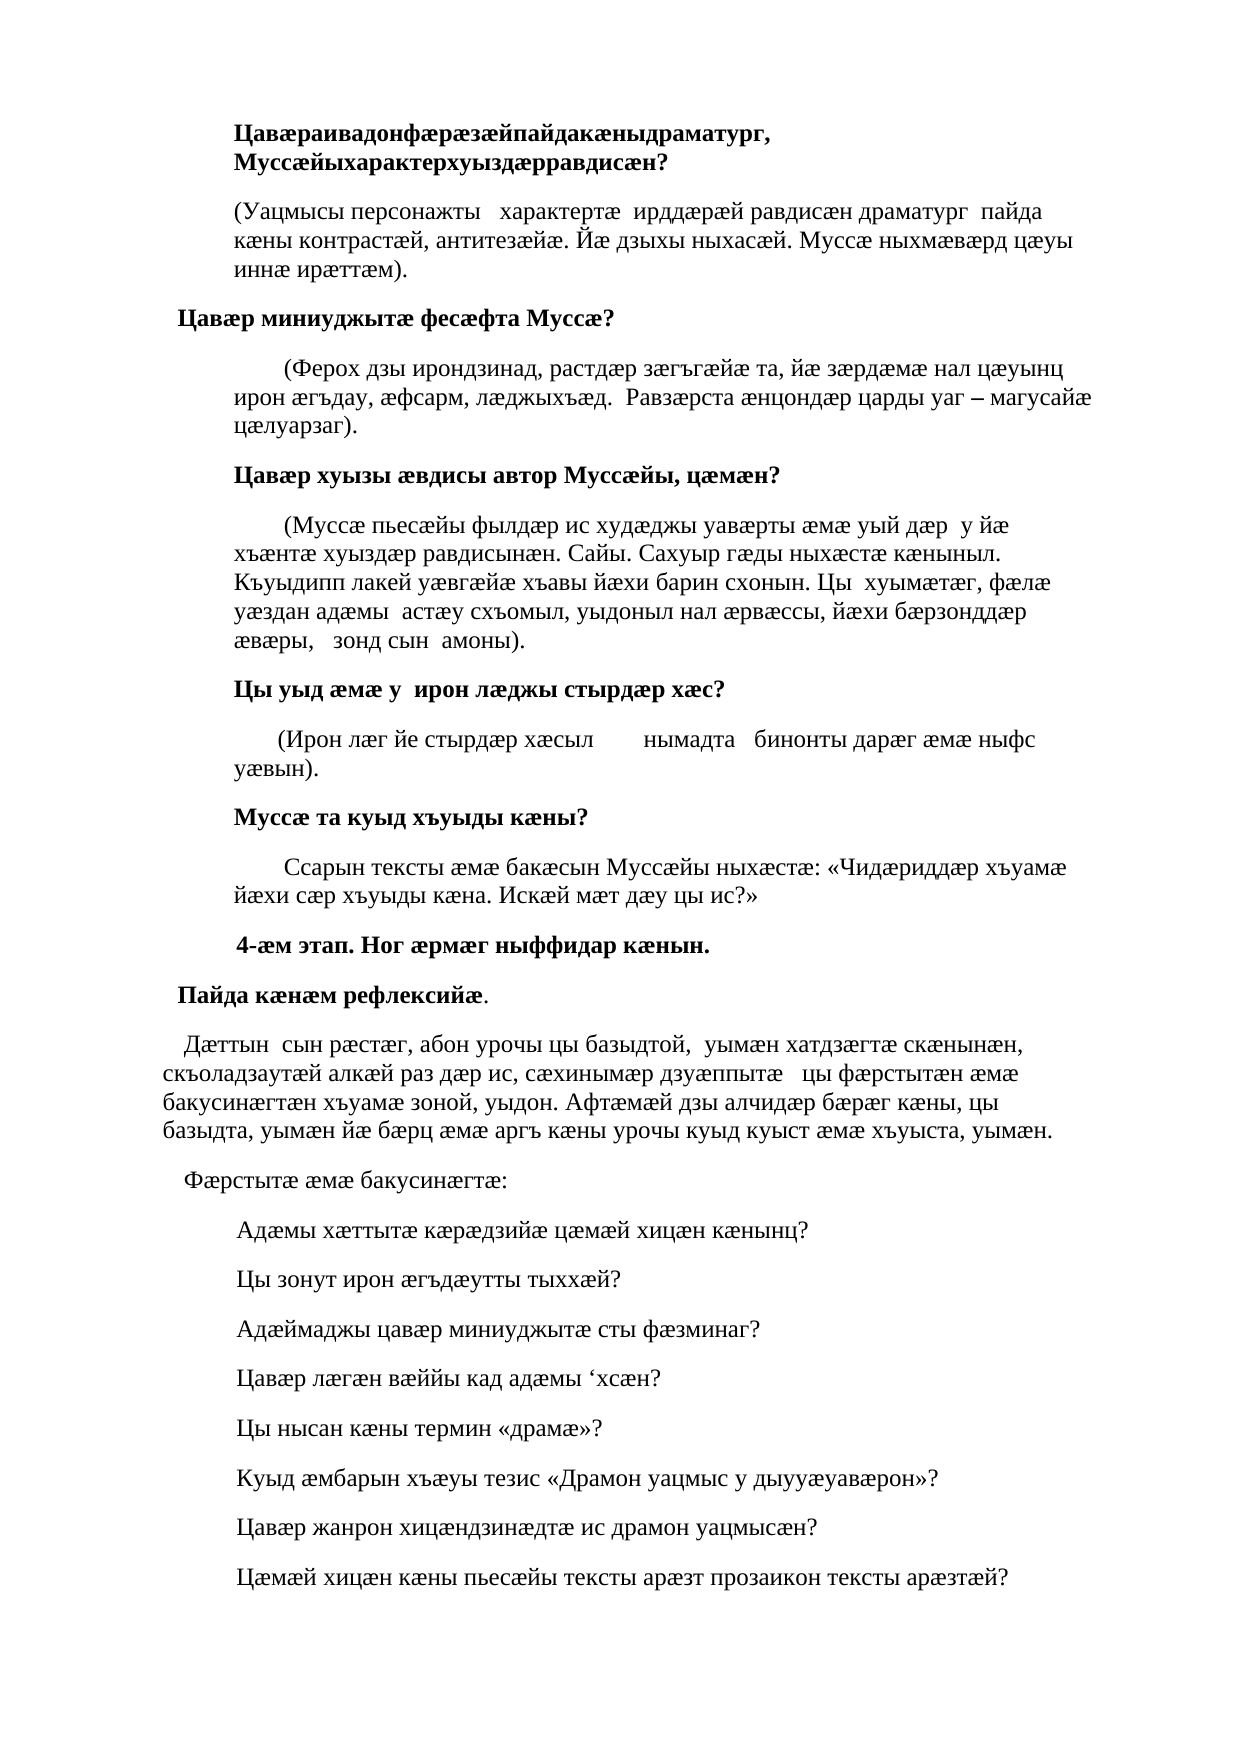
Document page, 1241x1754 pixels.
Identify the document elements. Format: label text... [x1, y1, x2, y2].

text (Муссæ пьесæйы фылдæр ис худæджы уавæрты æмæ уый дæр у йæ хъæнтæ хуыздæр равдисынæн. Сайы. Сахуыр гæды ныхæстæ кæныныл. Къуыдипп лакей уæвгæйæ хъавы йæхи барин схонын. Цы хуымæтæг, фæлæ уæздан адæмы астæу схъомыл, уыдоныл нал æрвæссы, йæхи бæрзонддæр æвæры, зонд сын амоны). [233, 510, 1093, 653]
text Цы зонут ирон æгъдæутты тыххæй? [162, 1264, 1123, 1293]
text Цавæр хуызы æвдисы автор Муссæйы, цæмæн? [233, 460, 1093, 489]
text Цавæраивадонфæрæзæйпайдакæныдраматург, Муссæйыхарактерхуыздæрравдисæн? [233, 118, 1093, 176]
text Дæттын сын рæстæг, абон урочы цы базыдтой, уымæн хатдзæгтæ скæнынæн, скъоладзаутæй алкæй раз дæр ис, сæхинымæр дзуæппытæ цы фæрстытæн æмæ бакусинæгтæн хъуамæ зоной, уыдон. Афтæмæй дзы алчидæр бæрæг кæны, цы базыдта, уымæн йæ бæрц æмæ аргъ кæны урочы куыд куыст æмæ хъуыста, уымæн. [162, 1029, 1093, 1144]
text Фæрстытæ æмæ бакусинæгтæ: [162, 1165, 1093, 1194]
text Адæймаджы цавæр миниуджытæ сты фæзминаг? [162, 1314, 1123, 1343]
text Цы уыд æмæ у ирон лæджы стырдæр хæс? [233, 674, 1093, 703]
text (Ирон лæг йе стырдæр хæсыл нымадта бинонты дарæг æмæ ныфс уæвын). [233, 724, 1093, 781]
text Цавæр лæгæн вæййы кад адæмы ‘хсæн? [162, 1363, 1123, 1392]
text Муссæ та куыд хъуыды кæны? [233, 802, 1093, 831]
text Цæмæй хицæн кæны пьесæйы тексты арæзт прозаикон тексты арæзтæй? [233, 1562, 1093, 1591]
text Пайда кæнæм рефлексийæ. [177, 980, 1152, 1008]
text Цавæр жанрон хицæндзинæдтæ ис драмон уацмысæн? [233, 1512, 1093, 1541]
text 4-æм этап. Ног æрмæг ныффидар кæнын. [162, 930, 1123, 959]
text Куыд æмбарын хъæуы тезис «Драмон уацмыс у дыууæуавæрон»? [233, 1463, 1093, 1491]
text (Уацмысы персонажты характертæ ирддæрæй равдисæн драматург пайда кæны контрастæй, антитезæйæ. Йæ дзыхы ныхасæй. Муссæ ныхмæвæрд цæуы иннæ ирæттæм). [233, 196, 1093, 283]
text Цы нысан кæны термин «драмæ»? [233, 1413, 1093, 1442]
text Ссарын тексты æмæ бакæсын Муссæйы ныхæстæ: «Чидæриддæр хъуамæ йæхи сæр хъуыды кæна. Искæй мæт дæу цы ис?» [233, 852, 1093, 909]
text (Ферох дзы ирондзинад, растдæр зæгъгæйæ та, йæ зæрдæмæ нал цæуынц ирон æгъдау, æфсарм, лæджыхъæд. Равзæрста æнцондæр царды уаг – магусайæ цæлуарзаг). [233, 353, 1093, 439]
text Адæмы хæттытæ кæрæдзийæ цæмæй хицæн кæнынц? [162, 1215, 1123, 1243]
text Цавæр миниуджытæ фесæфта Муссæ? [177, 303, 1093, 332]
